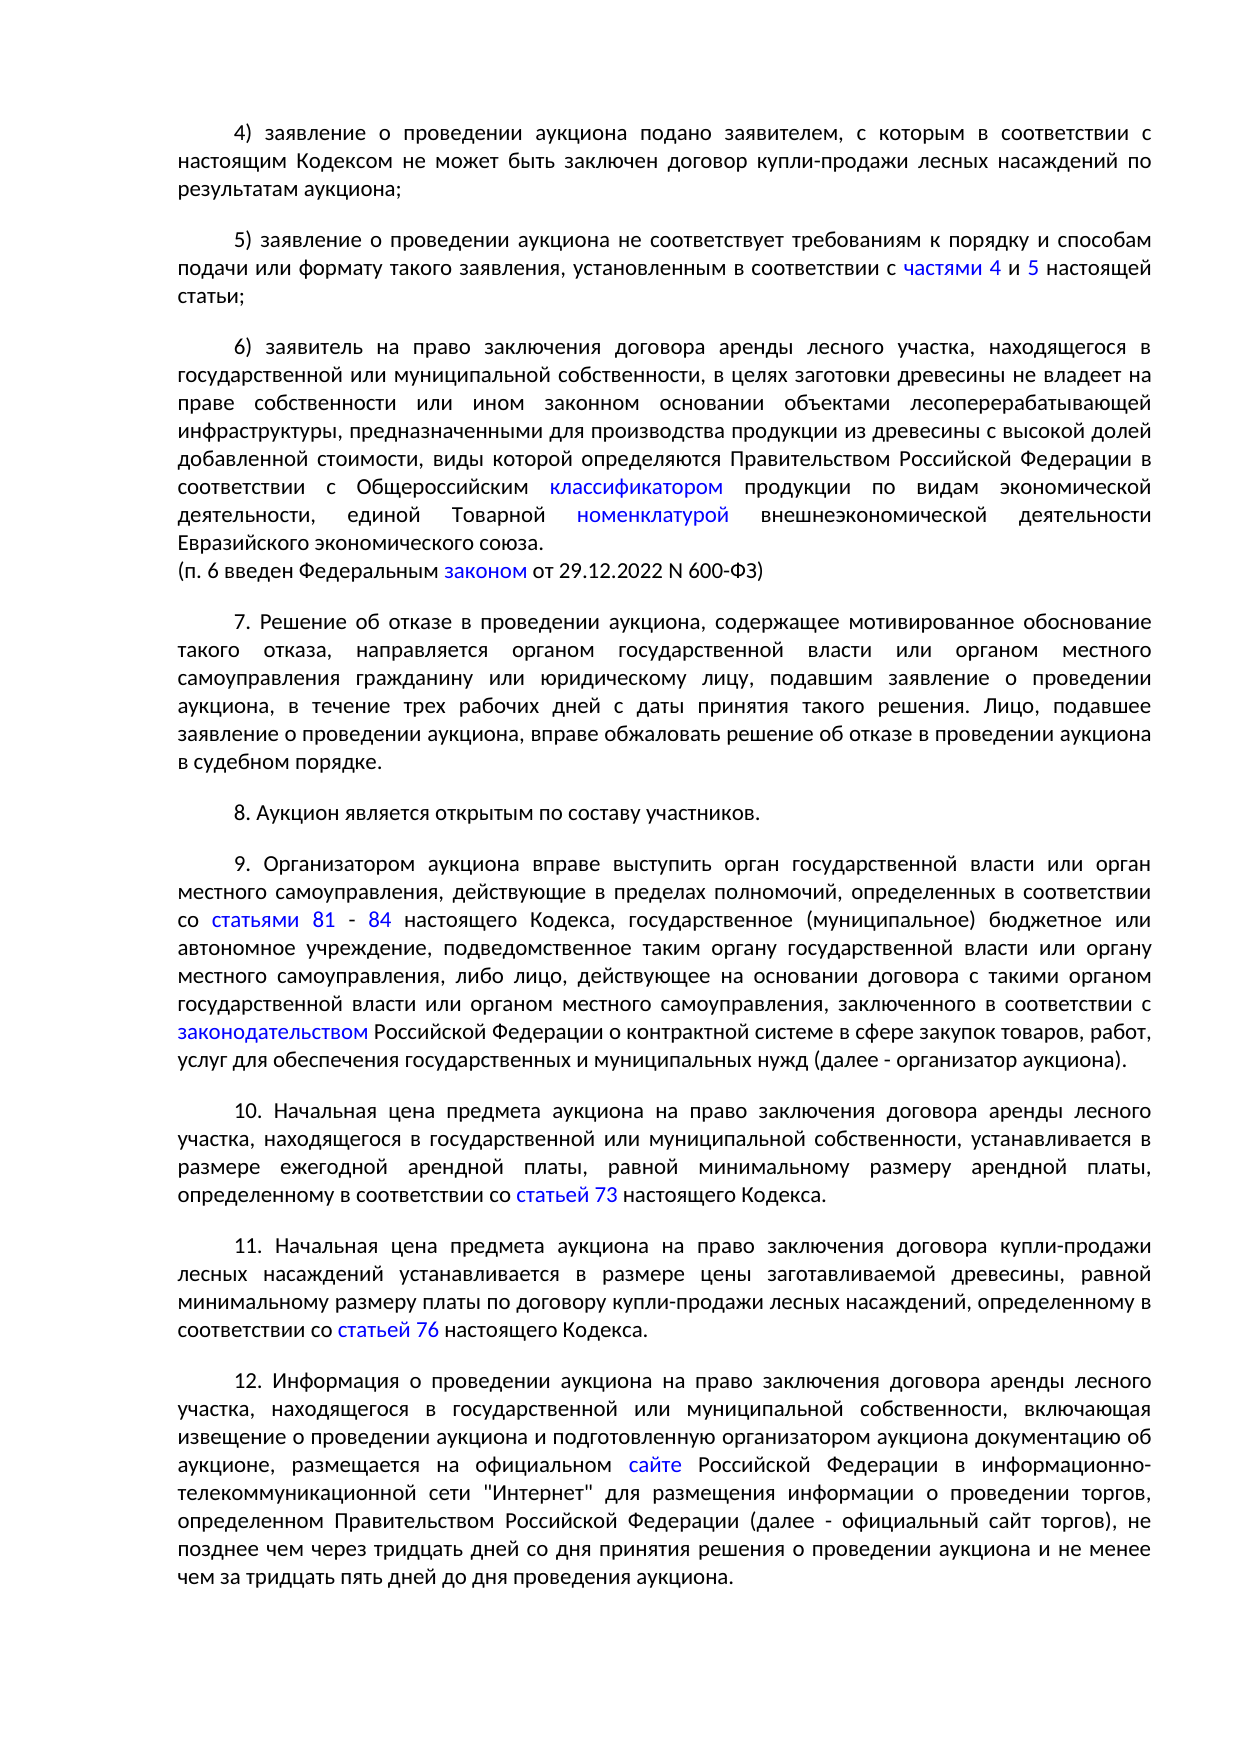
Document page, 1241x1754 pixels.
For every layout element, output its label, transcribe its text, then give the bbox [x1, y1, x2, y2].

text 12. Информация о проведении аукциона на право заключения договора аренды лесного участка, находящегося в государственной или муниципальной собственности, включающая извещение о проведении аукциона и подготовленную организатором аукциона документацию об аукционе, размещается на официальном сайте Российской Федерации в информационно-телекоммуникационной сети "Интернет" для размещения информации о проведении торгов, определенном Правительством Российской Федерации (далее - официальный сайт торгов), не позднее чем через тридцать дней со дня принятия решения о проведении аукциона и не менее чем за тридцать пять дней до дня проведения аукциона. [177, 1366, 1152, 1590]
text 8. Аукцион является открытым по составу участников. [177, 798, 1152, 826]
text 11. Начальная цена предмета аукциона на право заключения договора купли-продажи лесных насаждений устанавливается в размере цены заготавливаемой древесины, равной минимальному размеру платы по договору купли-продажи лесных насаждений, определенному в соответствии со статьей 76 настоящего Кодекса. [177, 1231, 1152, 1343]
text 5) заявление о проведении аукциона не соответствует требованиям к порядку и способам подачи или формату такого заявления, установленным в соответствии с частями 4 и 5 настоящей статьи; [177, 225, 1152, 309]
text 7. Решение об отказе в проведении аукциона, содержащее мотивированное обоснование такого отказа, направляется органом государственной власти или органом местного самоуправления гражданину или юридическому лицу, подавшим заявление о проведении аукциона, в течение трех рабочих дней с даты принятия такого решения. Лицо, подавшее заявление о проведении аукциона, вправе обжаловать решение об отказе в проведении аукциона в судебном порядке. [177, 607, 1152, 775]
text 6) заявитель на право заключения договора аренды лесного участка, находящегося в государственной или муниципальной собственности, в целях заготовки древесины не владеет на праве собственности или ином законном основании объектами лесоперерабатывающей инфраструктуры, предназначенными для производства продукции из древесины с высокой долей добавленной стоимости, виды которой определяются Правительством Российской Федерации в соответствии с Общероссийским классификатором продукции по видам экономической деятельности, единой Товарной номенклатурой внешнеэкономической деятельности Евразийского экономического союза. [177, 332, 1152, 556]
text 10. Начальная цена предмета аукциона на право заключения договора аренды лесного участка, находящегося в государственной или муниципальной собственности, устанавливается в размере ежегодной арендной платы, равной минимальному размеру арендной платы, определенному в соответствии со статьей 73 настоящего Кодекса. [177, 1096, 1152, 1208]
text 9. Организатором аукциона вправе выступить орган государственной власти или орган местного самоуправления, действующие в пределах полномочий, определенных в соответствии со статьями 81 - 84 настоящего Кодекса, государственное (муниципальное) бюджетное или автономное учреждение, подведомственное таким органу государственной власти или органу местного самоуправления, либо лицо, действующее на основании договора с такими органом государственной власти или органом местного самоуправления, заключенного в соответствии с законодательством Российской Федерации о контрактной системе в сфере закупок товаров, работ, услуг для обеспечения государственных и муниципальных нужд (далее - организатор аукциона). [177, 849, 1152, 1073]
text 4) заявление о проведении аукциона подано заявителем, с которым в соответствии с настоящим Кодексом не может быть заключен договор купли-продажи лесных насаждений по результатам аукциона; [177, 118, 1152, 202]
text (п. 6 введен Федеральным законом от 29.12.2022 N 600-ФЗ) [177, 556, 1152, 584]
